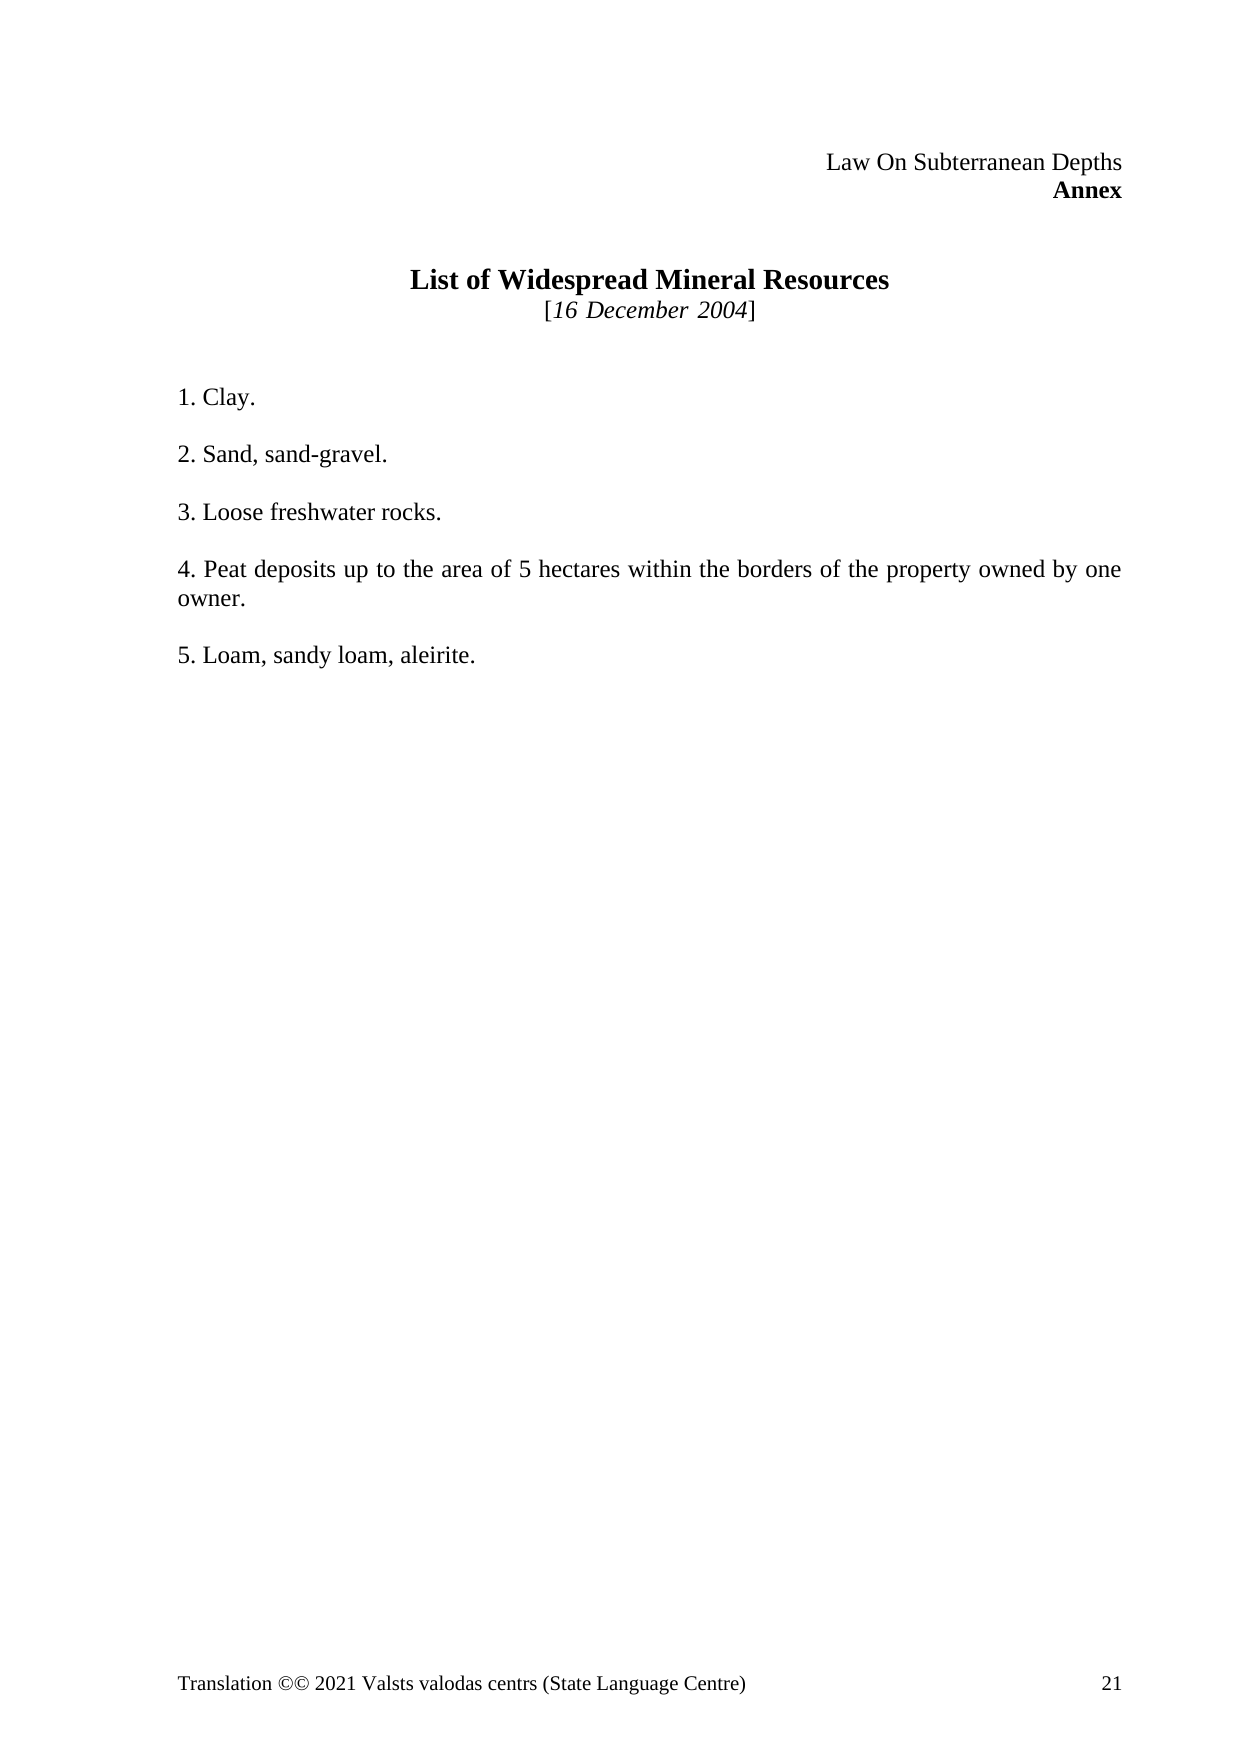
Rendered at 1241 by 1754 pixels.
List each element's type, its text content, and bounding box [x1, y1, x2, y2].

text 5. Loam, sandy loam, aleirite. [177, 640, 1122, 669]
text 3. Loose freshwater rocks. [177, 497, 1122, 525]
text 2. Sand, sand-gravel. [177, 439, 1122, 468]
text 1. Clay. [177, 382, 1122, 410]
text 4. Peat deposits up to the area of 5 hectares within the borders of the property owned by one owner. [177, 554, 1122, 612]
text Annex [177, 176, 1122, 204]
text [16 December 2004] [177, 295, 1122, 324]
text Law On Subterranean Depths [177, 147, 1122, 176]
text List of Widespread Mineral Resources [177, 262, 1122, 295]
